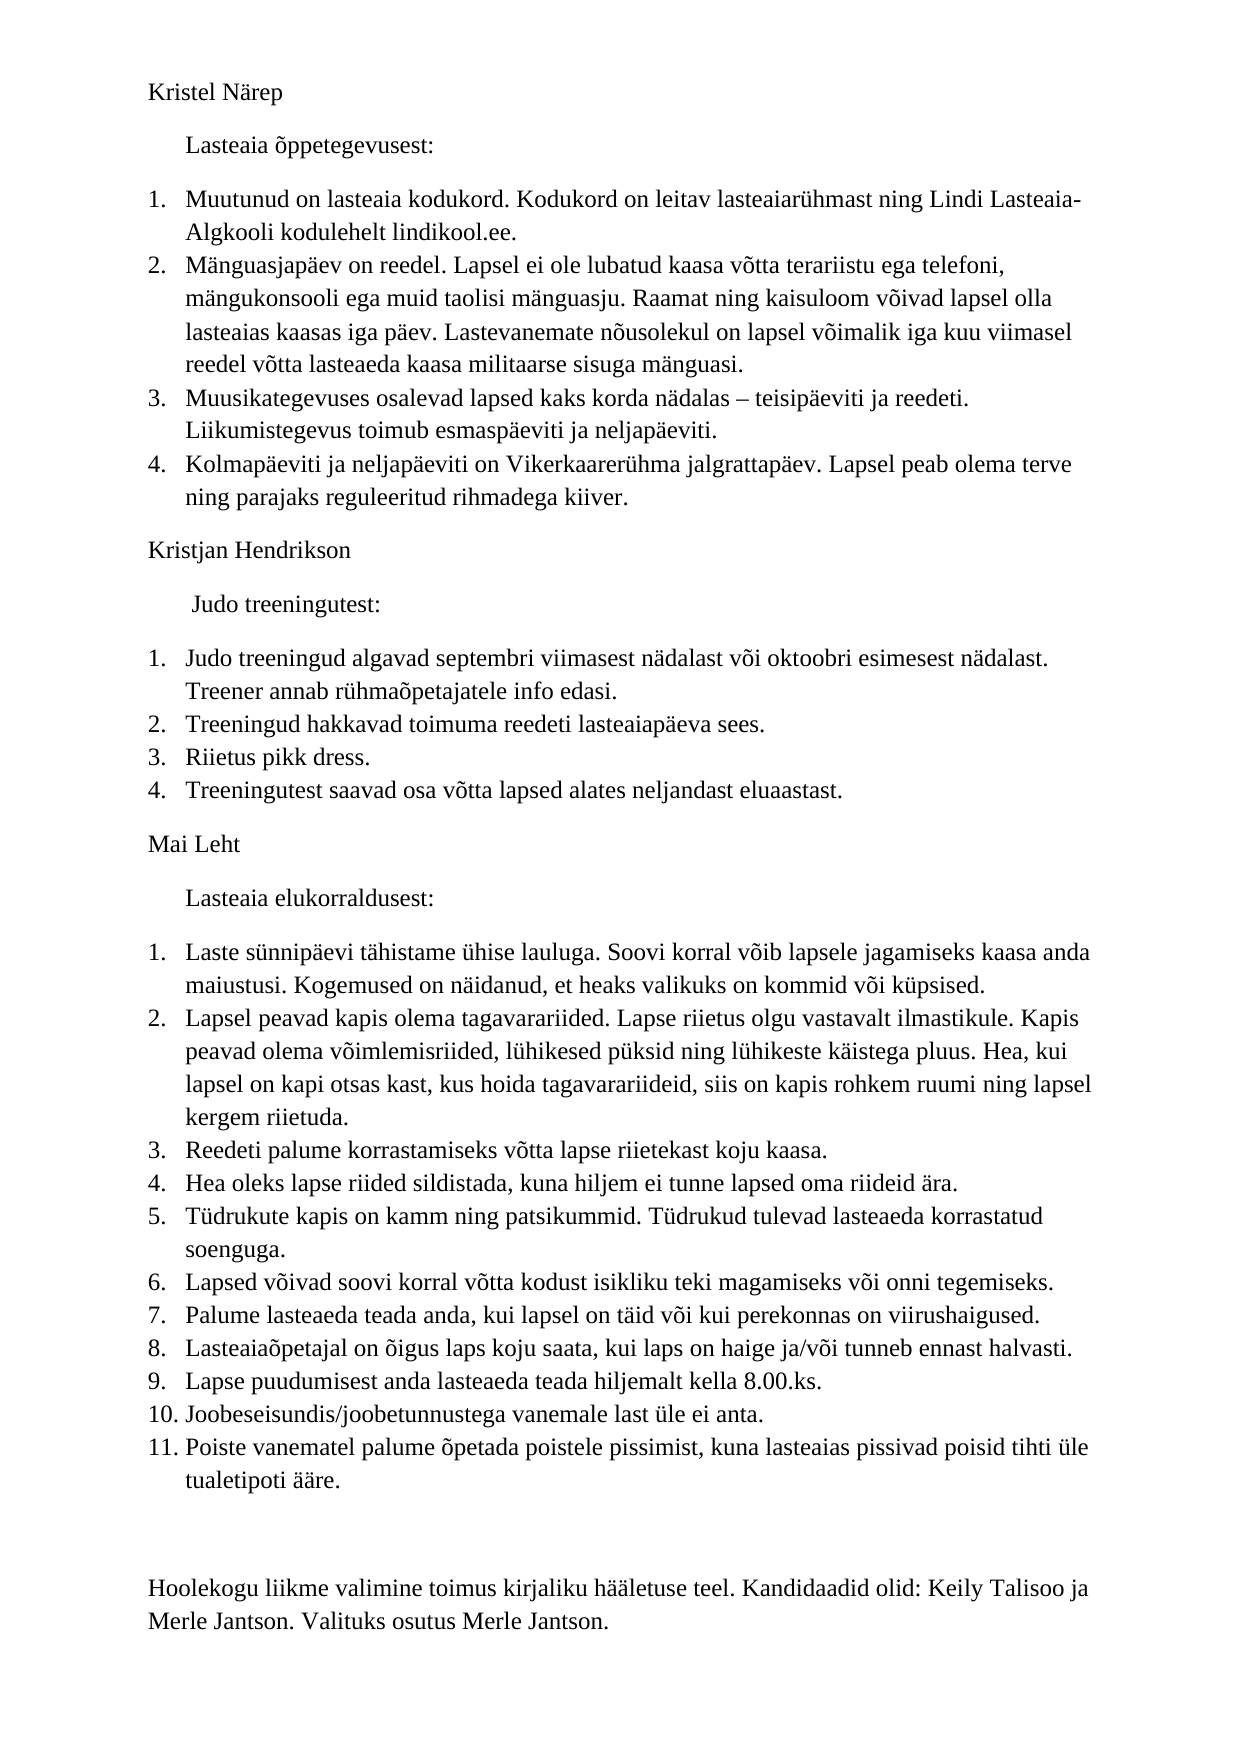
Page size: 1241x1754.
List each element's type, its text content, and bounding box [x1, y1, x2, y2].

list Lapsed võivad soovi korral võtta kodust isikliku teki magamiseks või onni tegemiseks. [148, 1267, 1092, 1296]
list Treeningud hakkavad toimuma reedeti lasteaiapäeva sees. [148, 709, 1092, 738]
list Laste sünnipäevi tähistame ühise lauluga. Soovi korral võib lapsele jagamiseks kaasa anda maiustusi. Kogemused on näidanud, et heaks valikuks on kommid või küpsised. [148, 937, 1092, 999]
list Treeningutest saavad osa võtta lapsed alates neljandast eluaastast. [148, 775, 1092, 804]
text Mai Leht [148, 829, 1092, 858]
list Tüdrukute kapis on kamm ning patsikummid. Tüdrukud tulevad lasteaeda korrastatud soenguga. [148, 1201, 1092, 1263]
list Joobeseisundis/joobetunnustega vanemale last üle ei anta. [148, 1399, 1092, 1428]
list Mänguasjapäev on reedel. Lapsel ei ole lubatud kaasa võtta terariistu ega telefoni, mängukonsooli ega muid taolisi mänguasju. Raamat ning kaisuloom võivad lapsel olla lasteaias kaasas iga päev. Lastevanemate nõusolekul on lapsel võimalik iga kuu viimasel reedel võtta lasteaeda kaasa militaarse sisuga mänguasi. [148, 251, 1092, 378]
text Lasteaia elukorraldusest: [185, 883, 1092, 912]
list Lapse puudumisest anda lasteaeda teada hiljemalt kella 8.00.ks. [148, 1366, 1092, 1395]
text Hoolekogu liikme valimine toimus kirjaliku hääletuse teel. Kandidaadid olid: Keily Talisoo ja Merle Jantson. Valituks osutus Merle Jantson. [148, 1573, 1092, 1635]
list Muutunud on lasteaia kodukord. Kodukord on leitav lasteaiarühmast ning Lindi Lasteaia-Algkooli kodulehelt lindikool.ee. [148, 184, 1092, 246]
list Palume lasteaeda teada anda, kui lapsel on täid või kui perekonnas on viirushaigused. [148, 1300, 1092, 1329]
list Kolmapäeviti ja neljapäeviti on Vikerkaarerühma jalgrattapäev. Lapsel peab olema terve ning parajaks reguleeritud rihmadega kiiver. [148, 449, 1092, 510]
text Lasteaia õppetegevusest: [185, 131, 1092, 159]
list Judo treeningud algavad septembri viimasest nädalast või oktoobri esimesest nädalast. Treener annab rühmaõpetajatele info edasi. [148, 643, 1092, 705]
list Poiste vanematel palume õpetada poistele pissimist, kuna lasteaias pissivad poisid tihti üle tualetipoti ääre. [148, 1432, 1092, 1494]
list Lasteaiaõpetajal on õigus laps koju saata, kui laps on haige ja/või tunneb ennast halvasti. [148, 1333, 1092, 1362]
list Riietus pikk dress. [148, 742, 1092, 771]
list Reedeti palume korrastamiseks võtta lapse riietekast koju kaasa. [148, 1135, 1092, 1164]
text Kristel Närep [148, 77, 1092, 106]
list Muusikategevuses osalevad lapsed kaks korda nädalas – teisipäeviti ja reedeti. Liikumistegevus toimub esmaspäeviti ja neljapäeviti. [148, 383, 1092, 444]
list Lapsel peavad kapis olema tagavarariided. Lapse riietus olgu vastavalt ilmastikule. Kapis peavad olema võimlemisriided, lühikesed püksid ning lühikeste käistega pluus. Hea, kui lapsel on kapi otsas kast, kus hoida tagavarariideid, siis on kapis rohkem ruumi ning lapsel kergem riietuda. [148, 1003, 1092, 1131]
text Kristjan Hendrikson [148, 536, 1092, 564]
list Hea oleks lapse riided sildistada, kuna hiljem ei tunne lapsed oma riideid ära. [148, 1168, 1092, 1197]
text Judo treeningutest: [148, 589, 1092, 618]
